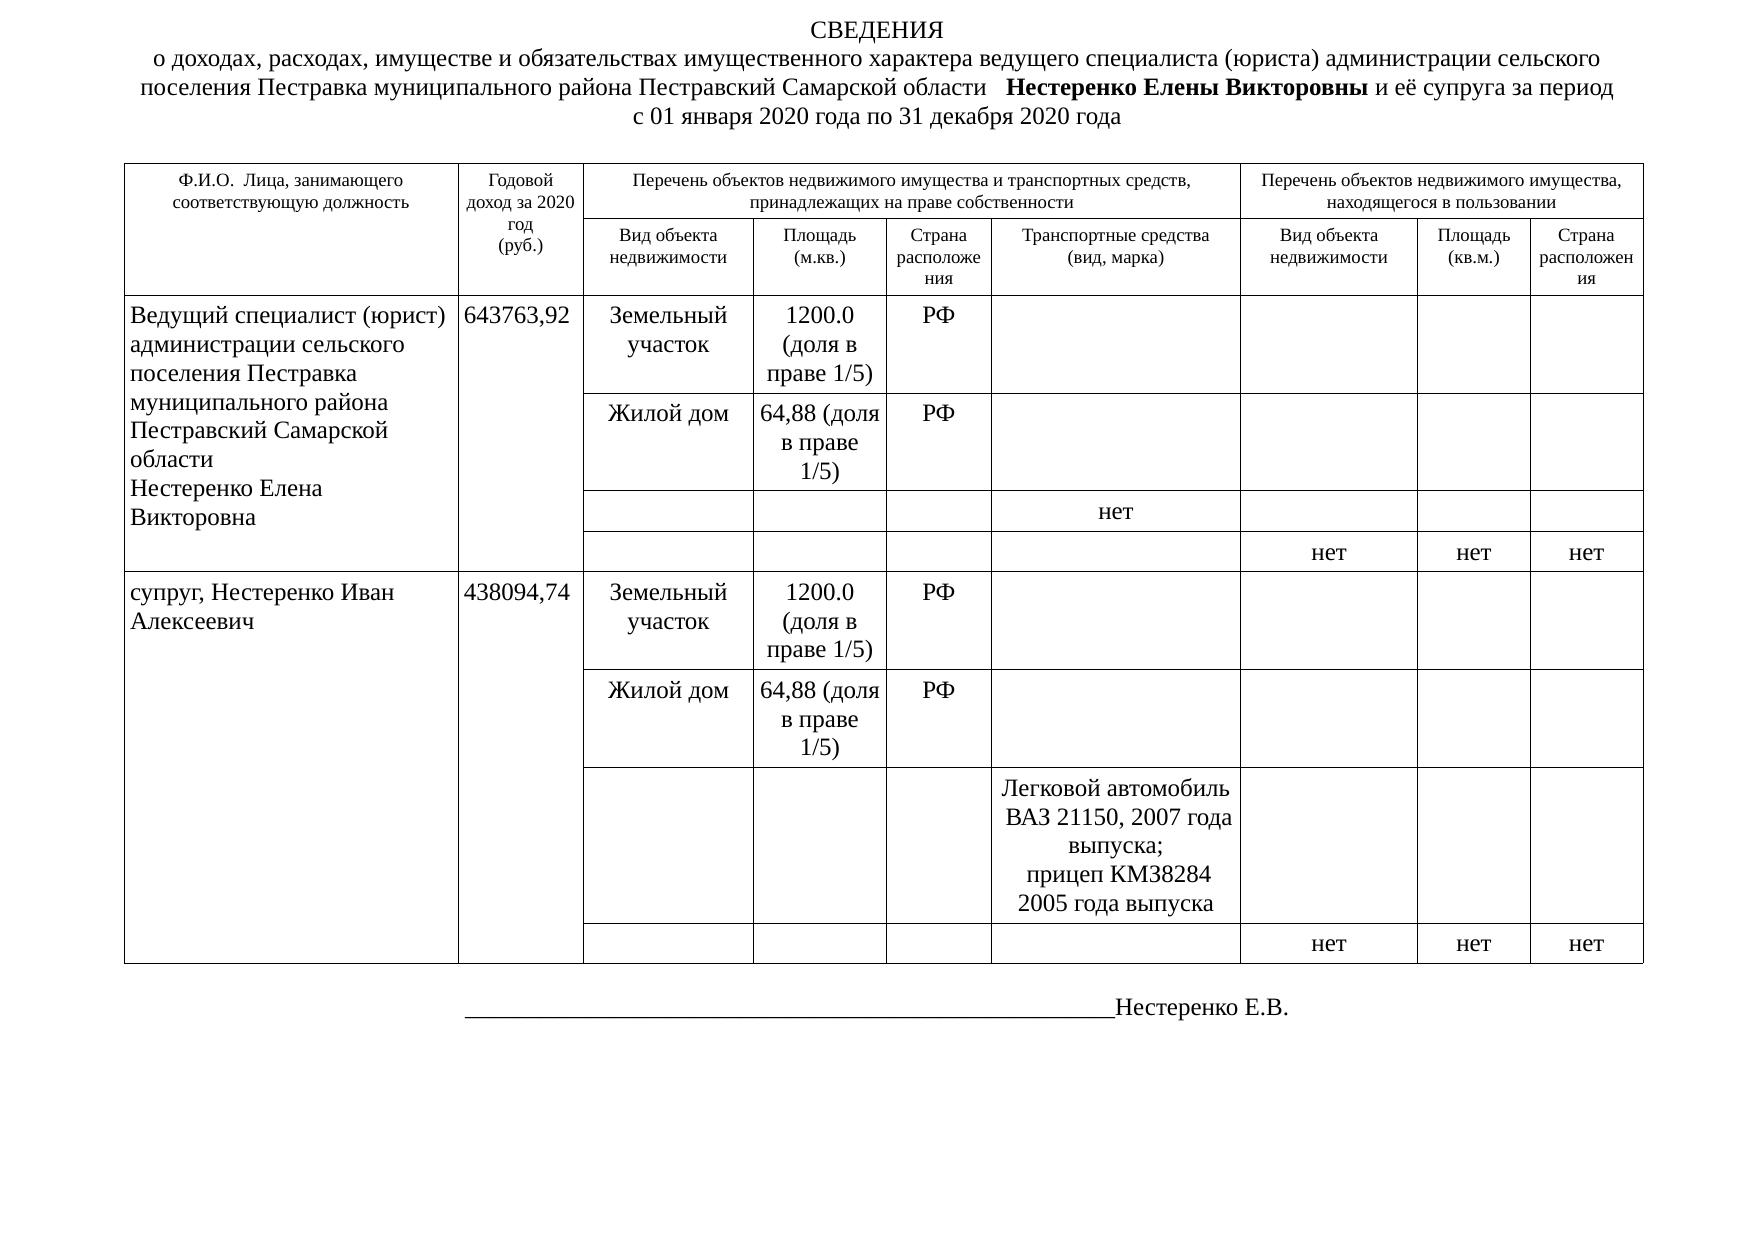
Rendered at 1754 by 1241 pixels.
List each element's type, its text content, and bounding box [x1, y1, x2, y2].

table_cell РФ [887, 394, 991, 490]
table_cell Легковой автомобиль ВАЗ 21150, 2007 года выпуска; прицеп КМЗ8284 2005 года выпуска [992, 768, 1240, 922]
table_cell нет [1531, 532, 1643, 571]
table_cell Страна расположения [1531, 219, 1643, 294]
table_cell Вид объекта недвижимости [1241, 219, 1417, 294]
table_cell РФ [887, 572, 991, 669]
table_cell нет [1531, 924, 1643, 963]
table_cell Земельный участок [584, 572, 753, 669]
table_cell Площадь (м.кв.) [754, 219, 886, 294]
table_cell Жилой дом [584, 670, 753, 767]
table_cell Страна расположения [887, 219, 991, 294]
table_cell РФ [887, 296, 991, 392]
table_cell [1531, 768, 1643, 922]
table_cell нет [992, 491, 1240, 531]
table_cell [1418, 394, 1530, 490]
table_cell [1241, 394, 1417, 490]
table_cell Ведущий специалист (юрист) администрации сельского поселения Пестравка муниципального района Пестравский Самарской области Нестеренко Елена Викторовна [125, 296, 458, 571]
text ____________________________________________________Нестеренко Е.В. [118, 992, 1636, 1021]
table_cell [754, 768, 886, 922]
table_cell 64,88 (доля в праве 1/5) [754, 394, 886, 490]
table_cell [992, 924, 1240, 963]
table_cell Площадь (кв.м.) [1418, 219, 1530, 294]
table_cell [887, 924, 991, 963]
table_cell нет [1418, 532, 1530, 571]
table_cell [584, 491, 753, 531]
table_cell [1418, 768, 1530, 922]
text о доходах, расходах, имуществе и обязательствах имущественного характера ведущего специалиста (юриста) администрации сельского поселения Пестравка муниципального района Пестравский Самарской области Нестеренко Елены Викторовны и её супруга за период [118, 43, 1636, 101]
table_cell [1531, 670, 1643, 767]
table_cell 64,88 (доля в праве 1/5) [754, 670, 886, 767]
table_cell [584, 924, 753, 963]
table_cell [754, 924, 886, 963]
table_cell [754, 491, 886, 531]
table_cell [1241, 491, 1417, 531]
table_cell [992, 394, 1240, 490]
table_cell Транспортные средства (вид, марка) [992, 219, 1240, 294]
table_cell [1418, 670, 1530, 767]
table_cell Земельный участок [584, 296, 753, 392]
table_cell Жилой дом [584, 394, 753, 490]
text с 01 января 2020 года по 31 декабря 2020 года [118, 101, 1636, 130]
table_cell [1241, 768, 1417, 922]
table_cell [754, 532, 886, 571]
table_cell 1200.0 (доля в праве 1/5) [754, 296, 886, 392]
table_cell [1418, 296, 1530, 392]
table_cell [584, 532, 753, 571]
table_cell 643763,92 [459, 296, 583, 571]
table_cell [1241, 296, 1417, 392]
table_cell [1531, 572, 1643, 669]
table_cell [887, 768, 991, 922]
table_cell [1531, 296, 1643, 392]
table_cell РФ [887, 670, 991, 767]
table_cell 1200.0 (доля в праве 1/5) [754, 572, 886, 669]
table_cell нет [1241, 924, 1417, 963]
table_header Перечень объектов недвижимого имущества и транспортных средств, принадлежащих на праве собственности [584, 164, 1240, 218]
table_header Ф.И.О. Лица, занимающего соответствующую должность [125, 164, 458, 294]
table_cell 438094,74 [459, 572, 583, 963]
table_cell супруг, Нестеренко Иван Алексеевич [125, 572, 458, 963]
table_cell [992, 532, 1240, 571]
table_cell [1241, 670, 1417, 767]
table_header Годовой доход за 2020 год (руб.) [459, 164, 583, 294]
table_cell [887, 491, 991, 531]
table_cell [584, 768, 753, 922]
table_cell [887, 532, 991, 571]
text СВЕДЕНИЯ [118, 15, 1636, 43]
table_cell [1531, 491, 1643, 531]
table_cell [1241, 572, 1417, 669]
table_cell [992, 572, 1240, 669]
table_cell [1531, 394, 1643, 490]
table_cell [1418, 491, 1530, 531]
table_cell Вид объекта недвижимости [584, 219, 753, 294]
table_header Перечень объектов недвижимого имущества, находящегося в пользовании [1241, 164, 1643, 218]
table_cell [992, 296, 1240, 392]
table_cell [992, 670, 1240, 767]
table_cell [1418, 572, 1530, 669]
table_cell нет [1418, 924, 1530, 963]
table_cell нет [1241, 532, 1417, 571]
